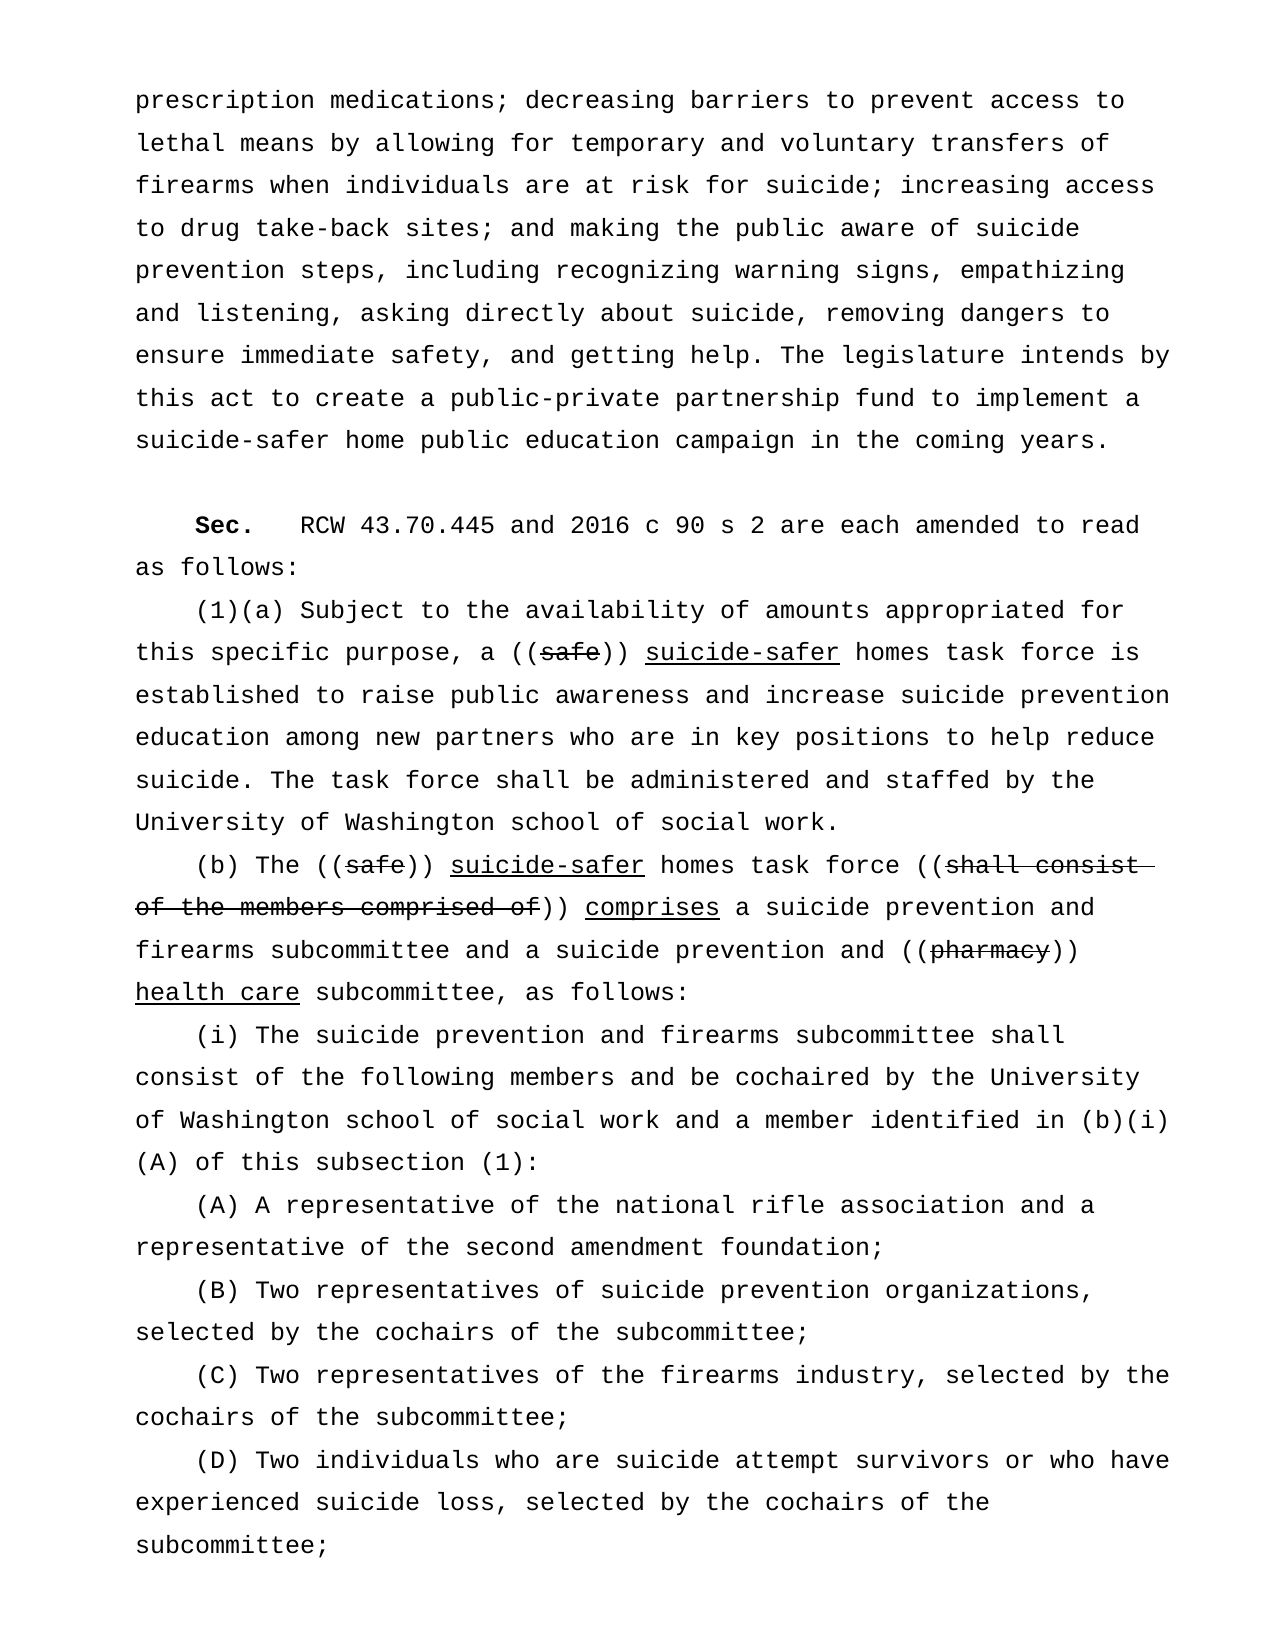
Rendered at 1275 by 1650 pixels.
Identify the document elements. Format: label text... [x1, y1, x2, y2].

text (B) Two representatives of suicide prevention organizations, selected by the cochairs of the subcommittee; [135, 1264, 1170, 1349]
text (b) The ((safe)) suicide-safer homes task force ((shall consist of the members comprised of)) comprises a suicide prevention and firearms subcommittee and a suicide prevention and ((pharmacy)) health care subcommittee, as follows: [135, 839, 1170, 1009]
text (1)(a) Subject to the availability of amounts appropriated for this specific purpose, a ((safe)) suicide-safer homes task force is established to raise public awareness and increase suicide prevention education among new partners who are in key positions to help reduce suicide. The task force shall be administered and staffed by the University of Washington school of social work. [135, 584, 1170, 839]
text (D) Two individuals who are suicide attempt survivors or who have experienced suicide loss, selected by the cochairs of the subcommittee; [135, 1434, 1170, 1562]
text (C) Two representatives of the firearms industry, selected by the cochairs of the subcommittee; [135, 1349, 1170, 1434]
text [135, 75, 1170, 457]
text (i) The suicide prevention and firearms subcommittee shall consist of the following members and be cochaired by the University of Washington school of social work and a member identified in (b)(i)(A) of this subsection (1): [135, 1009, 1170, 1179]
text Sec. RCW 43.70.445 and 2016 c 90 s 2 are each amended to read as follows: [135, 499, 1170, 584]
text (A) A representative of the national rifle association and a representative of the second amendment foundation; [135, 1179, 1170, 1264]
